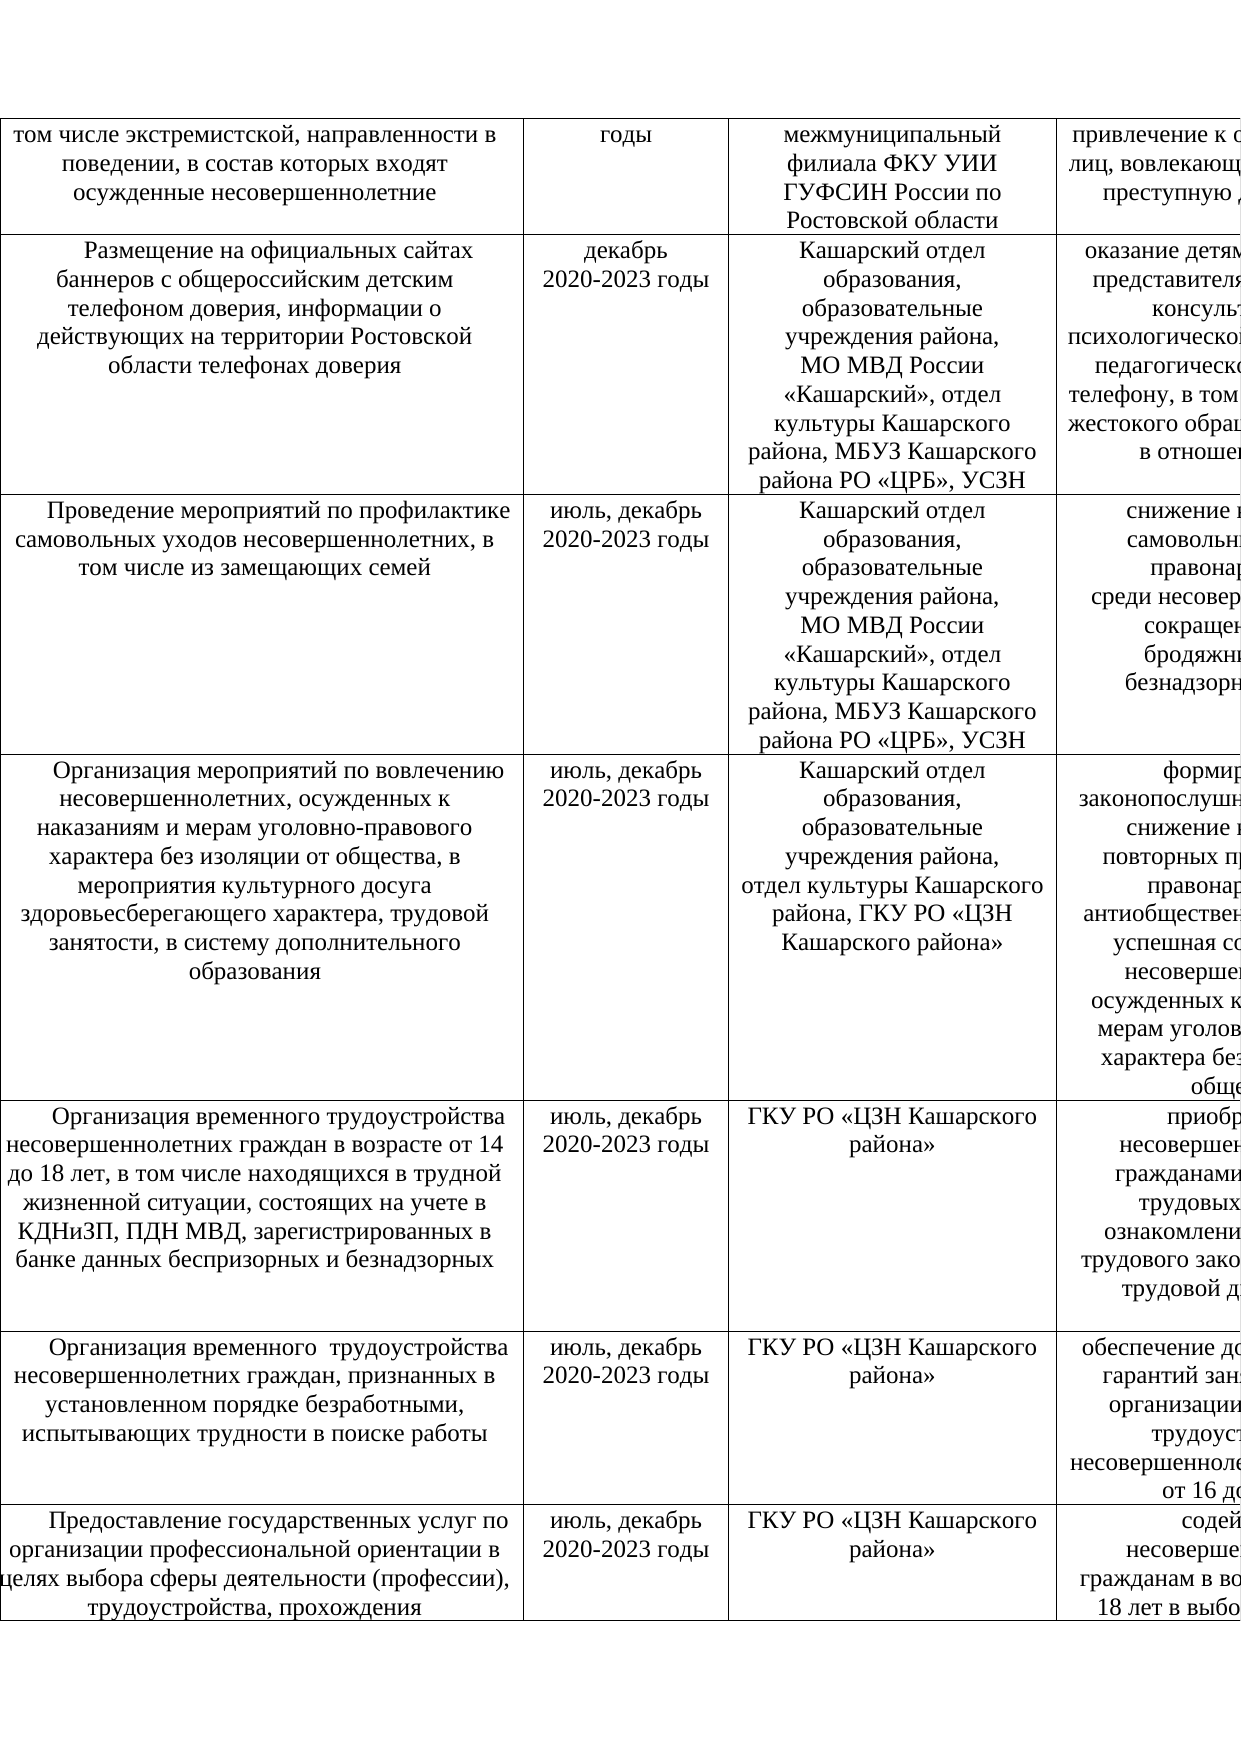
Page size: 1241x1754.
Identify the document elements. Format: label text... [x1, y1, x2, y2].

table_cell Кашарский отдел образования, образовательные учреждения района, отдел культуры Кашарского района, ГКУ РО «ЦЗН Кашарского района» [729, 755, 1056, 1100]
table_cell декабрь 2020-2023 годы [524, 235, 728, 494]
table_cell Кашарский отдел образования, образовательные учреждения района, МО МВД России «Кашарский», отдел культуры Кашарского района, МБУЗ Кашарского района РО «ЦРБ», УСЗН [729, 235, 1056, 494]
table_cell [524, 1505, 728, 1620]
table_cell ГКУ РО «ЦЗН Кашарского района» [729, 1332, 1056, 1504]
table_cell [729, 119, 1056, 234]
table_cell приобретение несовершеннолетними гражданами первичных трудовых навыков, ознакомление с основами трудового законодательства и трудовой дисциплины [1057, 1101, 1240, 1331]
table_cell июль, декабрь 2020-2023 годы [524, 495, 728, 754]
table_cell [1, 1505, 523, 1620]
table_cell обеспечение дополнительных гарантий занятости путем организации временного трудоустройства несовершеннолетних в возрасте от 16 до 18 лет [1057, 1332, 1240, 1504]
table_cell Проведение мероприятий по профилактике самовольных уходов несовершеннолетних, в том числе из замещающих семей [1, 495, 523, 754]
table_cell снижение количества самовольных уходов, правонарушений среди несовершеннолетних, сокращение риска бродяжничества и безнадзорности детей [1057, 495, 1240, 754]
table_cell ГКУ РО «ЦЗН Кашарского района» [729, 1101, 1056, 1331]
table_cell Кашарский отдел образования, образовательные учреждения района, МО МВД России «Кашарский», отдел культуры Кашарского района, МБУЗ Кашарского района РО «ЦРБ», УСЗН [729, 495, 1056, 754]
table_cell Организация временного трудоустройства несовершеннолетних граждан, признанных в установленном порядке безработными, испытывающих трудности в поиске работы [1, 1332, 523, 1504]
table_cell оказание детям, их законным представителям экстренной консультативно-психологической, юридической, педагогической помощи по телефону, в том числе в случаях жестокого обращения и насилия в отношении детей [1057, 235, 1240, 494]
table_cell июль, декабрь 2020-2023 годы [524, 1101, 728, 1331]
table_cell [729, 1505, 1056, 1620]
table_cell Организация мероприятий по вовлечению несовершеннолетних, осужденных к наказаниям и мерам уголовно-правового характера без изоляции от общества, в мероприятия культурного досуга здоровьесберегающего характера, трудовой занятости, в систему дополнительного образования [1, 755, 523, 1100]
table_cell Размещение на официальных сайтах баннеров с общероссийским детским телефоном доверия, информации о действующих на территории Ростовской области телефонах доверия [1, 235, 523, 494]
table_cell Организация временного трудоустройства несовершеннолетних граждан в возрасте от 14 до 18 лет, в том числе находящихся в трудной жизненной ситуации, состоящих на учете в КДНиЗП, ПДН МВД, зарегистрированных в банке данных беспризорных и безнадзорных [1, 1101, 523, 1331]
table_cell формирование законопослушного поведения, снижение количества повторных преступлений, правонарушений, антиобщественных действий, успешная социализация несовершеннолетних, осужденных к наказаниям и мерам уголовно-правового характера без изоляции от общества [1057, 755, 1240, 1100]
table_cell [1057, 119, 1240, 234]
table_cell июль, декабрь 2020-2023 годы [524, 1332, 728, 1504]
table_cell июль, декабрь 2020-2023 годы [524, 755, 728, 1100]
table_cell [1057, 1505, 1240, 1620]
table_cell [524, 119, 728, 234]
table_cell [1, 119, 523, 234]
